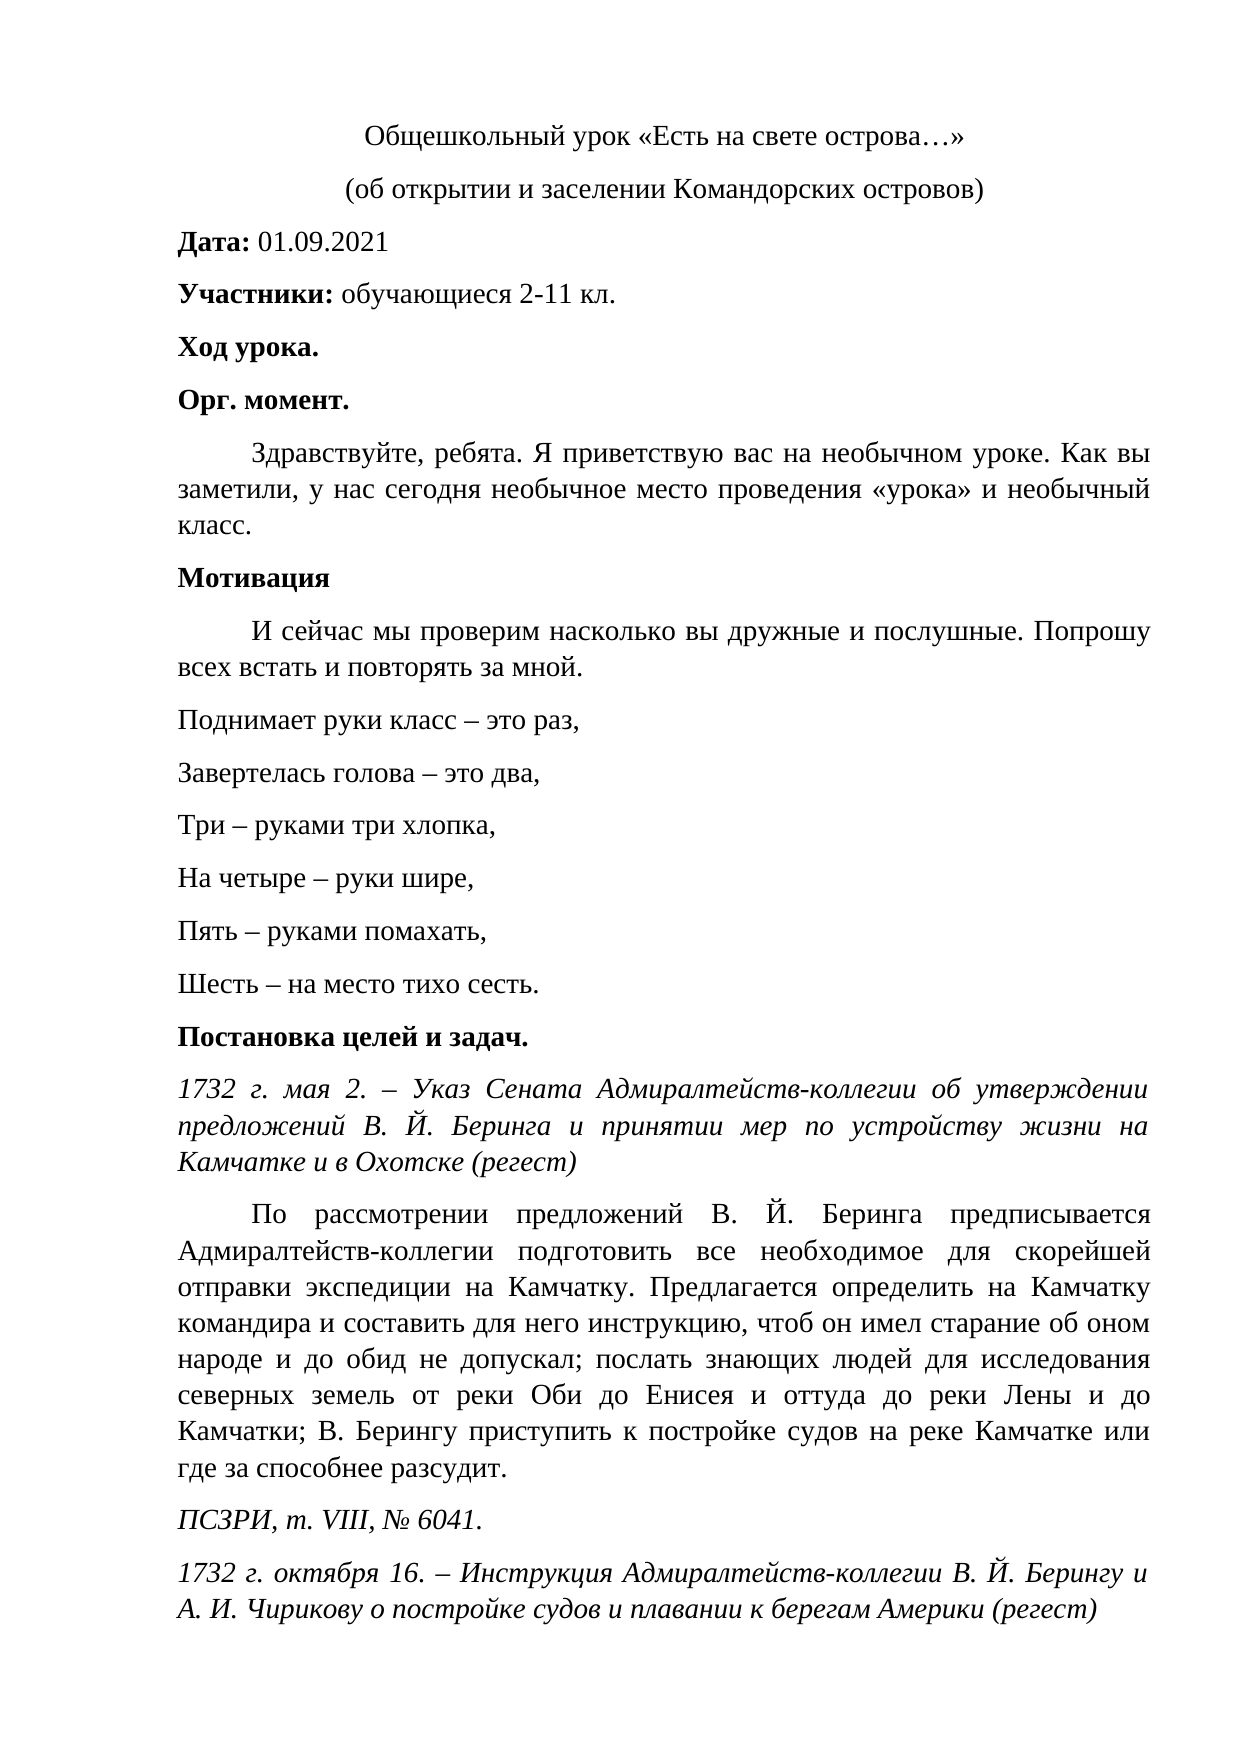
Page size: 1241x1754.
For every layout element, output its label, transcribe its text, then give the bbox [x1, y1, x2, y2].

text Здравствуйте, ребята. Я приветствую вас на необычном уроке. Как вы заметили, у нас сегодня необычное место проведения «урока» и необычный класс. [177, 435, 1152, 541]
text Пять – руками помахать, [177, 913, 1152, 947]
text Мотивация [177, 560, 1152, 594]
text ПСЗРИ, т. VIII, № 6041. [177, 1502, 1152, 1536]
text Три – руками три хлопка, [177, 807, 1152, 841]
text 1732 г. мая 2. – Указ Сената Адмиралтейств-коллегии об утверждении предложений В. Й. Беринга и принятии мер по устройству жизни на Камчатке и в Охотске (регест) [177, 1072, 1152, 1177]
text Шесть – на место тихо сесть. [177, 966, 1152, 999]
text По рассмотрении предложений В. Й. Беринга предписывается Адмиралтейств-коллегии подготовить все необходимое для скорейшей отправки экспедиции на Камчатку. Предлагается определить на Камчатку командира и составить для него инструкцию, чтоб он имел старание об оном народе и до обид не допускал; послать знающих людей для исследования северных земель от реки Оби до Енисея и оттуда до реки Лены и до Камчатки; В. Берингу приступить к постройке судов на реке Камчатке или где за способнее разсудит. [177, 1197, 1152, 1483]
text На четыре – руки шире, [177, 860, 1152, 894]
text Дата: 01.09.2021 [177, 224, 1152, 257]
text И сейчас мы проверим насколько вы дружные и послушные. Попрошу всех встать и повторять за мной. [177, 613, 1152, 683]
text Орг. момент. [177, 382, 1152, 416]
text Поднимает руки класс – это раз, [177, 702, 1152, 735]
text Общешкольный урок «Есть на свете острова…» [177, 118, 1152, 152]
text 1732 г. октября 16. – Инструкция Адмиралтейств-коллегии В. Й. Берингу и А. И. Чирикову о постройке судов и плавании к берегам Америки (регест) [177, 1555, 1152, 1625]
text Постановка целей и задач. [177, 1019, 1152, 1052]
text Ход урока. [177, 329, 1152, 363]
text (об открытии и заселении Командорских островов) [177, 171, 1152, 204]
text Участники: обучающиеся 2-11 кл. [177, 277, 1152, 310]
text Завертелась голова – это два, [177, 755, 1152, 788]
